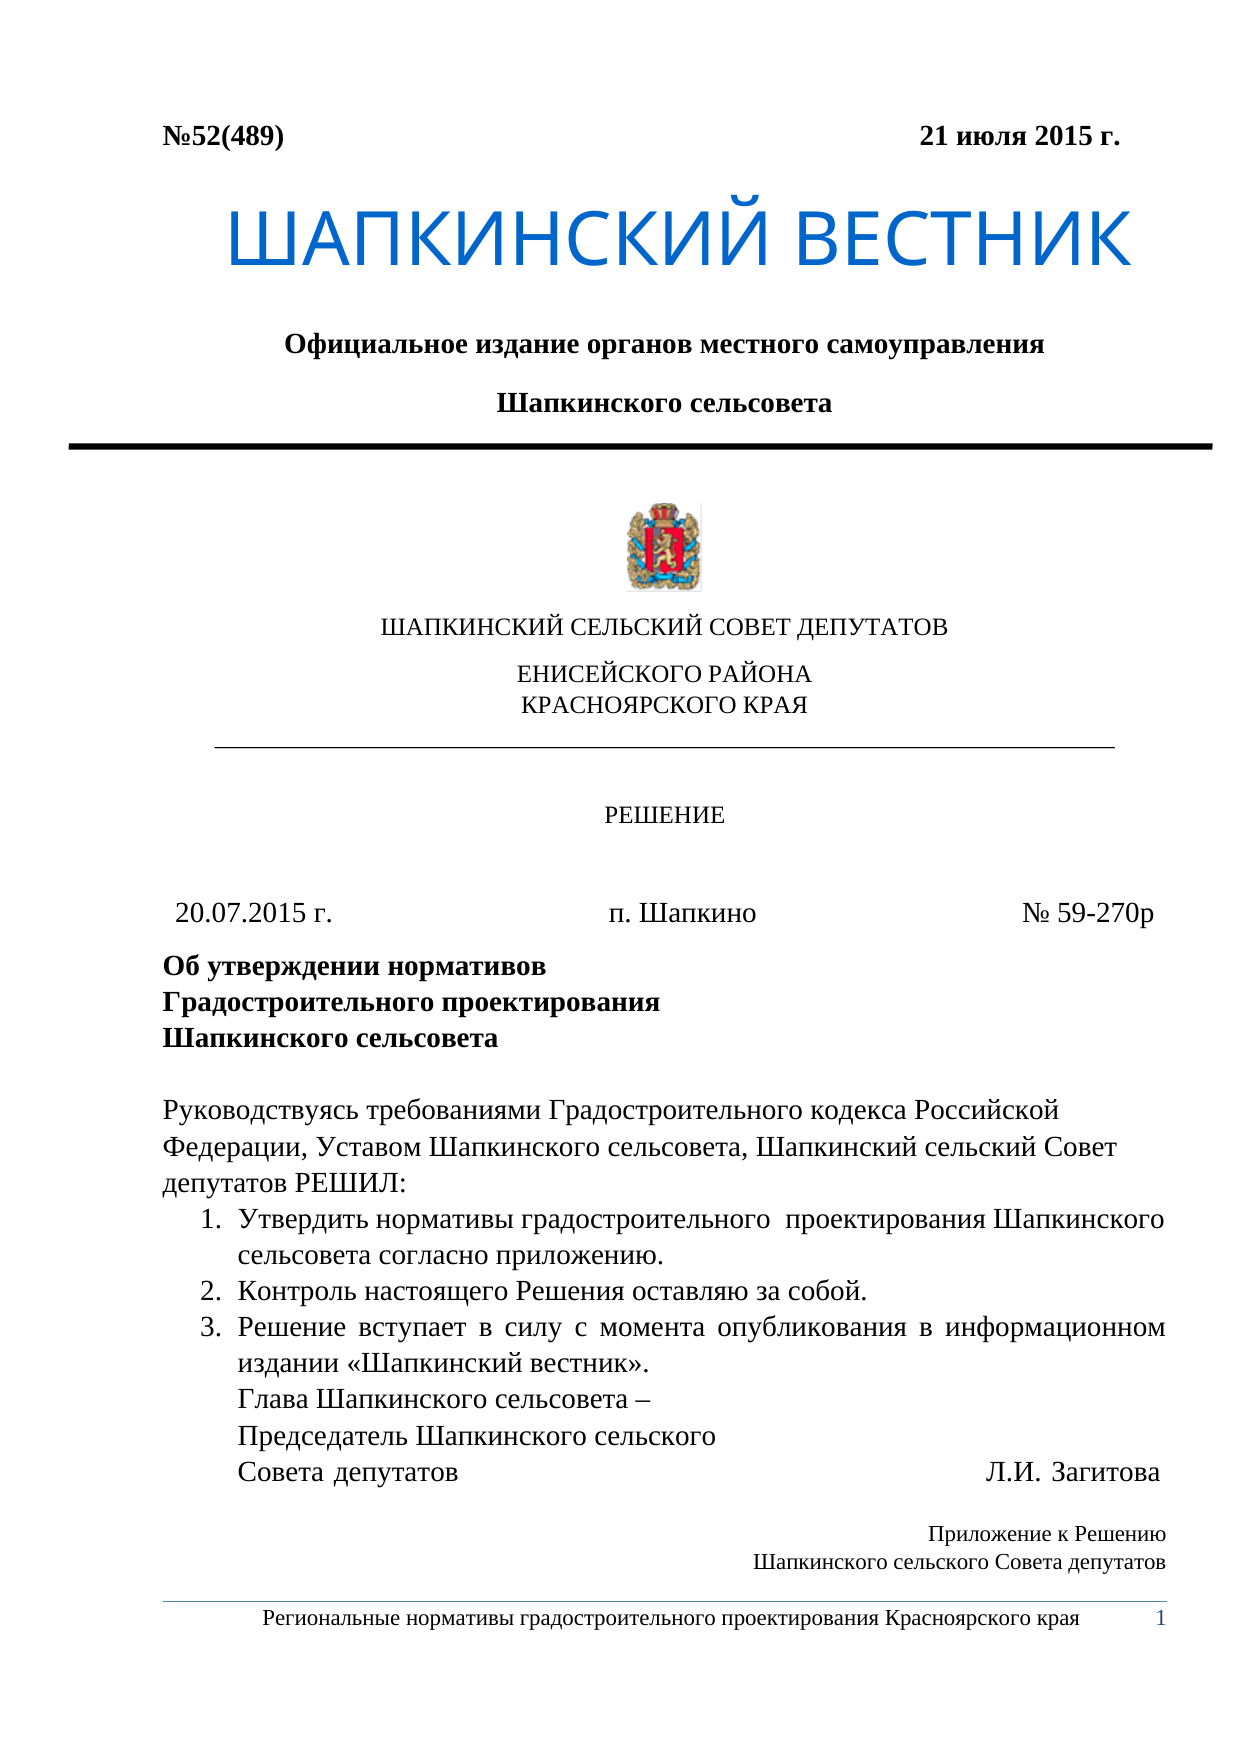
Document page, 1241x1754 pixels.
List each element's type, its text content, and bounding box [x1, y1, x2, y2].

text Официальное издание органов местного самоуправления [162, 326, 1167, 359]
text 20.07.2015 г. п. Шапкино № 59-270р [162, 895, 1167, 929]
text ЕНИСЕЙСКОГО РАЙОНА [162, 659, 1167, 688]
list Решение вступает в силу с момента опубликования в информационном издании «Шапкинский вестник». [200, 1309, 1167, 1379]
text Шапкинского сельсовета [162, 385, 1167, 419]
text Шапкинского сельского Совета депутатов [162, 1548, 1167, 1575]
picture [627, 503, 703, 593]
text КРАСНОЯРСКОГО КРАЯ [162, 691, 1167, 719]
text Совета депутатов Л.И. Загитова [237, 1454, 1167, 1518]
text ШАПКИНСКИЙ СЕЛЬСКИЙ СОВЕТ ДЕПУТАТОВ [162, 612, 1167, 641]
text РЕШЕНИЕ [162, 800, 1167, 828]
text Шапкинского сельсовета [162, 1020, 1167, 1054]
text Глава Шапкинского сельсовета – [237, 1382, 1167, 1415]
text Председатель Шапкинского сельского [237, 1418, 1167, 1451]
text №52(489) 21 июля 2015 г. [162, 118, 1167, 152]
list Контроль настоящего Решения оставляю за собой. [200, 1273, 1167, 1307]
text Руководствуясь требованиями Градостроительного кодекса Российской Федерации, Уставом Шапкинского сельсовета, Шапкинский сельский Совет депутатов РЕШИЛ: [162, 1092, 1167, 1198]
text ________________________________________________________________________ [162, 722, 1167, 750]
text Градостроительного проектирования [162, 984, 1167, 1018]
list Утвердить нормативы градостроительного проектирования Шапкинского сельсовета согласно приложению. [200, 1201, 1167, 1271]
text Приложение к Решению [162, 1520, 1167, 1546]
text Об утверждении нормативов [162, 948, 1167, 981]
